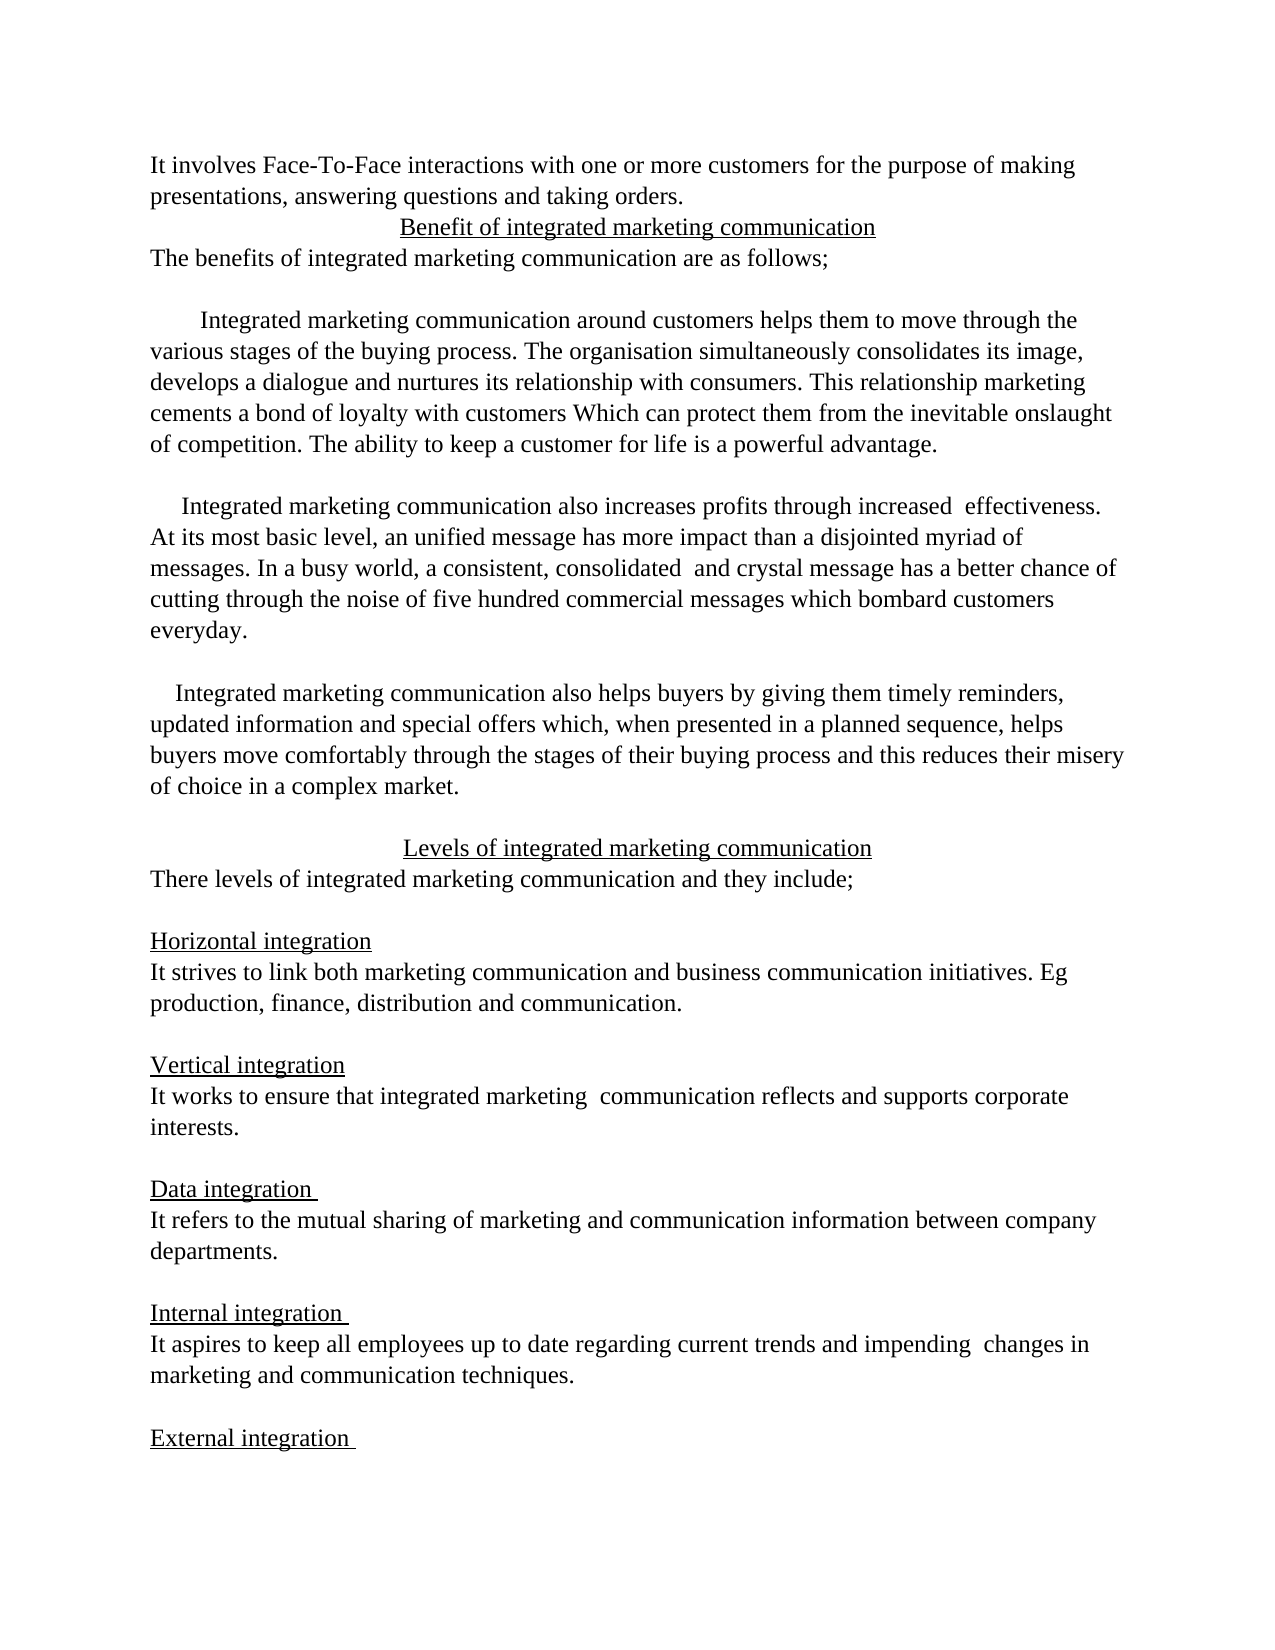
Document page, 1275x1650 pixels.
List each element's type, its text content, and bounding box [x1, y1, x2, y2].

list The benefits of integrated marketing communication are as follows; [150, 243, 1125, 272]
list It strives to link both marketing communication and business communication initiatives. Eg production, finance, distribution and communication. [150, 957, 1125, 1017]
list It aspires to keep all employees up to date regarding current trends and impending changes in marketing and communication techniques. [150, 1329, 1125, 1389]
list It involves Face-To-Face interactions with one or more customers for the purpose of making presentations, answering questions and taking orders. [150, 150, 1125, 210]
list Levels of integrated marketing communication [150, 833, 1125, 862]
list External integration [150, 1423, 1125, 1451]
list Vertical integration [150, 1050, 1125, 1079]
list Integrated marketing communication around customers helps them to move through the various stages of the buying process. The organisation simultaneously consolidates its image, develops a dialogue and nurtures its relationship with consumers. This relationship marketing cements a bond of loyalty with customers Which can protect them from the inevitable onslaught of competition. The ability to keep a customer for life is a powerful advantage. [150, 305, 1125, 458]
list Horizontal integration [150, 926, 1125, 955]
list Integrated marketing communication also helps buyers by giving them timely reminders, updated information and special offers which, when presented in a planned sequence, helps buyers move comfortably through the stages of their buying process and this reduces their misery of choice in a complex market. [150, 678, 1125, 799]
list It refers to the mutual sharing of marketing and communication information between company departments. [150, 1205, 1125, 1265]
list It works to ensure that integrated marketing communication reflects and supports corporate interests. [150, 1081, 1125, 1141]
list Data integration [150, 1174, 1125, 1203]
list Integrated marketing communication also increases profits through increased effectiveness. At its most basic level, an unified message has more impact than a disjointed myriad of messages. In a busy world, a consistent, consolidated and crystal message has a better chance of cutting through the noise of five hundred commercial messages which bombard customers everyday. [150, 491, 1125, 644]
list Benefit of integrated marketing communication [150, 212, 1125, 241]
list There levels of integrated marketing communication and they include; [150, 864, 1125, 893]
list Internal integration [150, 1298, 1125, 1327]
